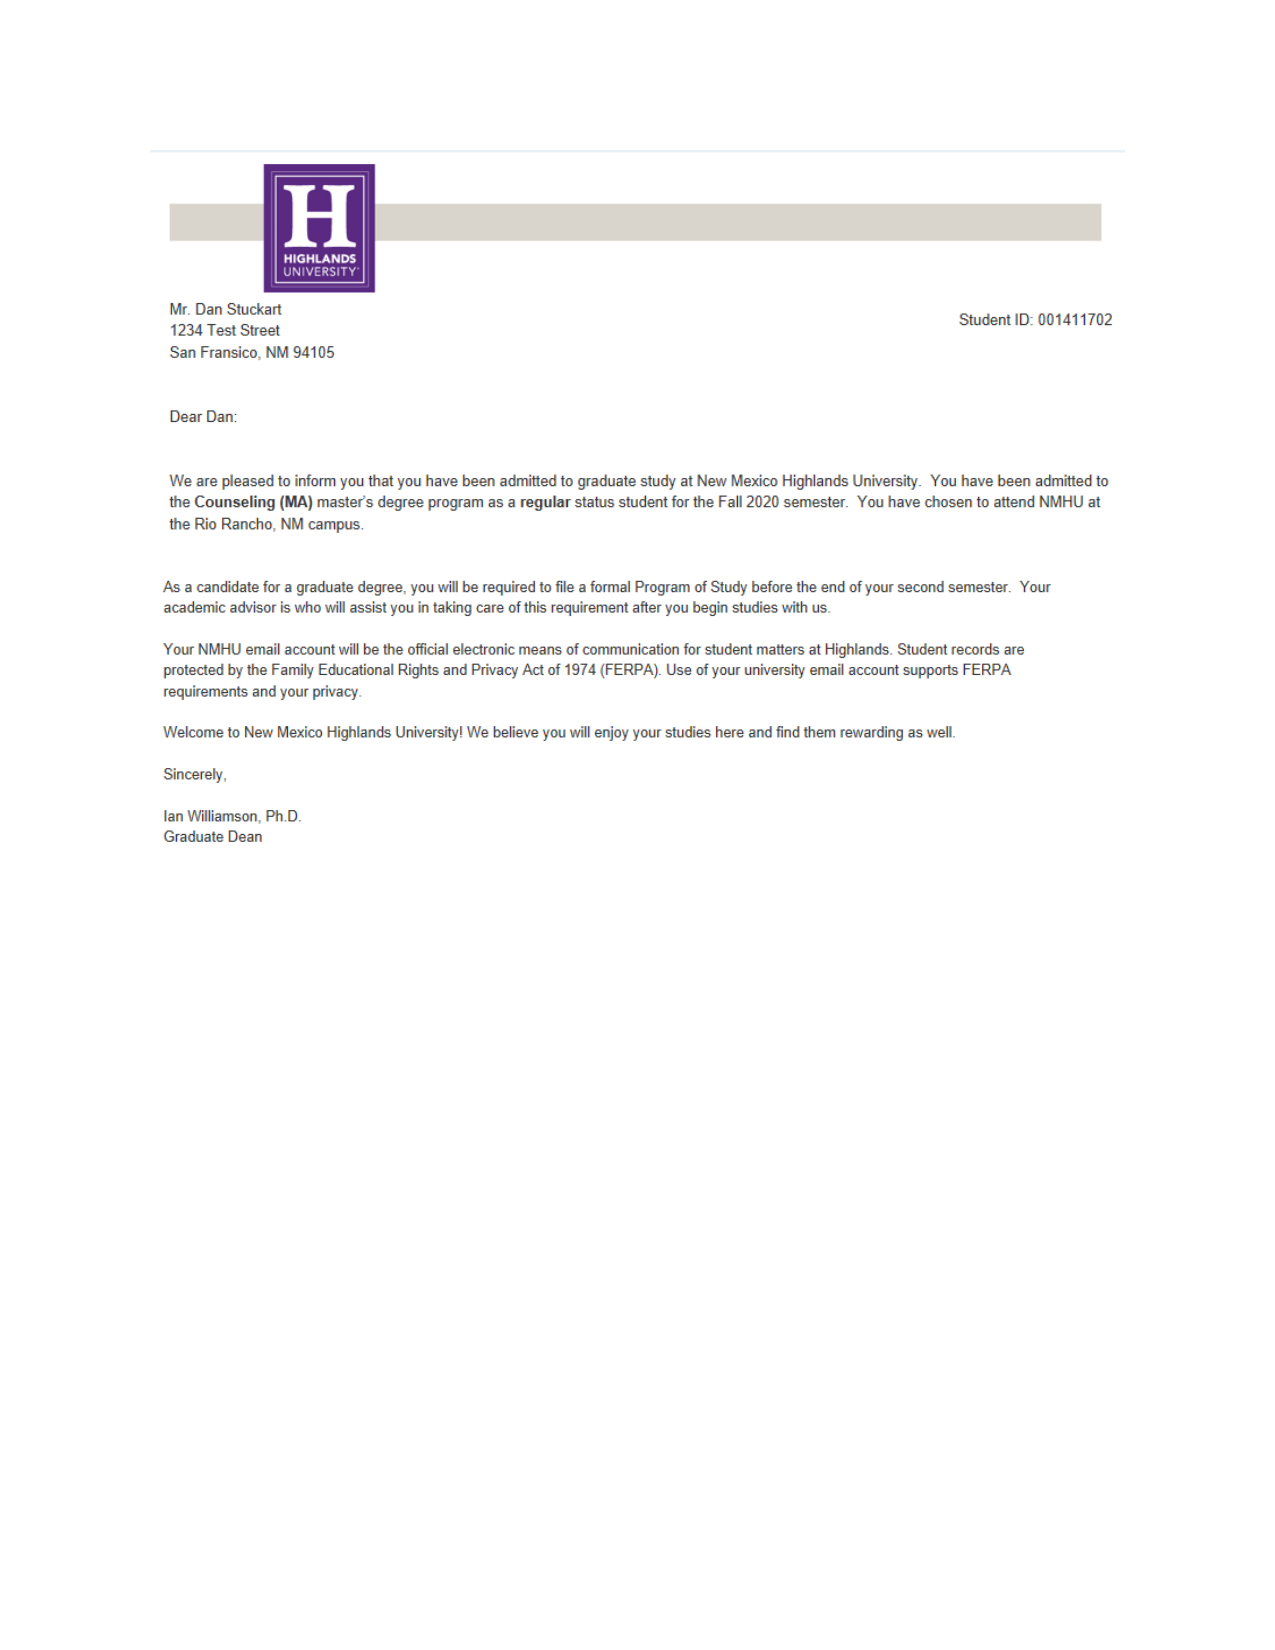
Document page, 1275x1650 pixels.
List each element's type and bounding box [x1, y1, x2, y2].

picture [150, 150, 1125, 547]
picture [150, 565, 1101, 868]
